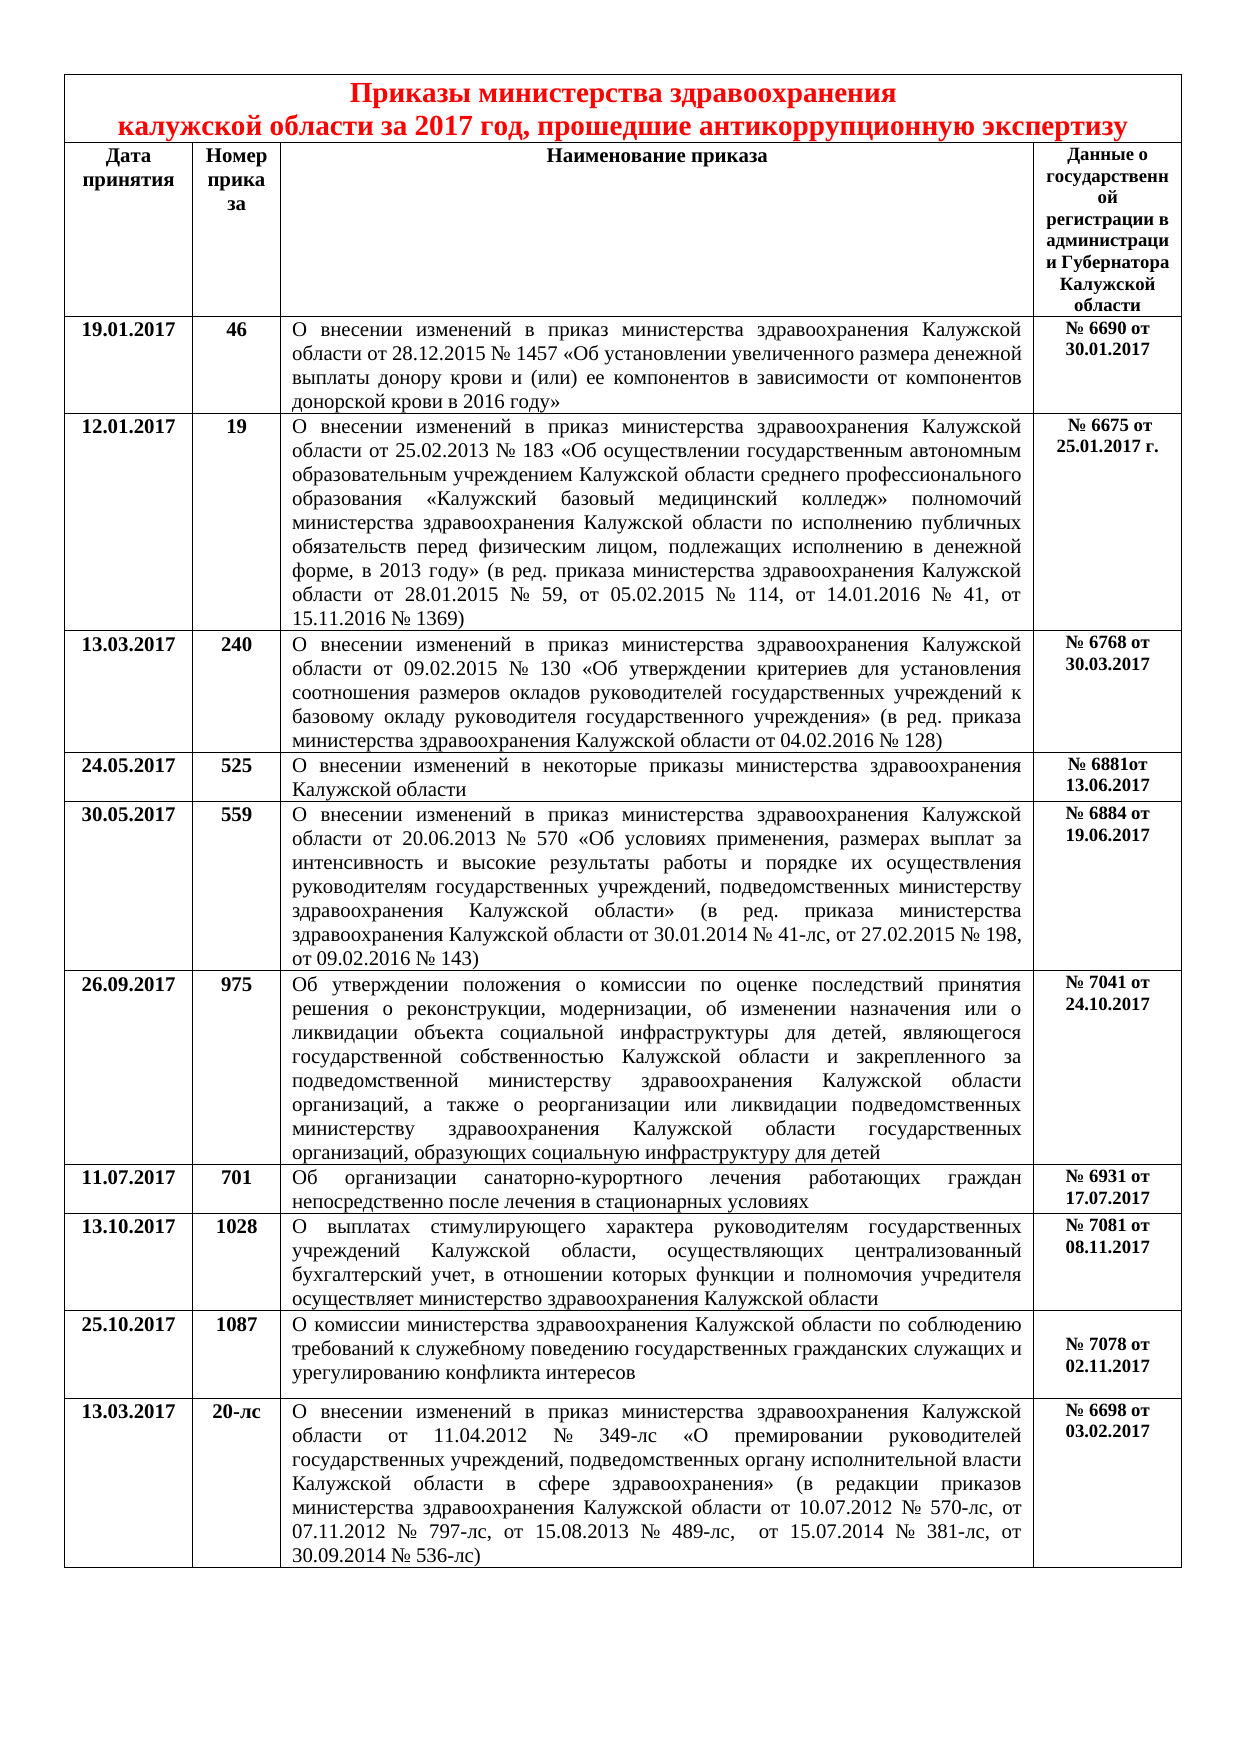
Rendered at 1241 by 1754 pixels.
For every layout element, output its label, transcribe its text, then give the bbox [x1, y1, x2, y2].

table_header Приказы министерства здравоохранения калужской области за 2017 год, прошедшие антикоррупционную экспертизу [65, 75, 1181, 142]
table_cell № 6881от 13.06.2017 [1034, 753, 1181, 801]
table_cell 19.01.2017 [65, 317, 192, 413]
table_cell 24.05.2017 [65, 753, 192, 801]
table_cell 25.10.2017 [65, 1311, 192, 1398]
table_cell О внесении изменений в приказ министерства здравоохранения Калужской области от 09.02.2015 № 130 «Об утверждении критериев для установления соотношения размеров окладов руководителей государственных учреждений к базовому окладу руководителя государственного учреждения» (в ред. приказа министерства здравоохранения Калужской области от 04.02.2016 № 128) [281, 631, 1033, 752]
table_cell № 6884 от 19.06.2017 [1034, 802, 1181, 970]
table_cell № 7041 от 24.10.2017 [1034, 971, 1181, 1164]
table_cell О внесении изменений в приказ министерства здравоохранения Калужской области от 25.02.2013 № 183 «Об осуществлении государственным автономным образовательным учреждением Калужской области среднего профессионального образования «Калужский базовый медицинский колледж» полномочий министерства здравоохранения Калужской области по исполнению публичных обязательств перед физическим лицом, подлежащих исполнению в денежной форме, в 2013 году» (в ред. приказа министерства здравоохранения Калужской области от 28.01.2015 № 59, от 05.02.2015 № 114, от 14.01.2016 № 41, от 15.11.2016 № 1369) [281, 414, 1033, 630]
table_cell 13.03.2017 [65, 1399, 192, 1567]
table_cell 975 [193, 971, 280, 1164]
table_cell 525 [193, 753, 280, 801]
table_cell 12.01.2017 [65, 414, 192, 630]
table_cell Об организации санаторно-курортного лечения работающих граждан непосредственно после лечения в стационарных условиях [281, 1165, 1033, 1213]
table_cell О внесении изменений в приказ министерства здравоохранения Калужской области от 20.06.2013 № 570 «Об условиях применения, размерах выплат за интенсивность и высокие результаты работы и порядке их осуществления руководителям государственных учреждений, подведомственных министерству здравоохранения Калужской области» (в ред. приказа министерства здравоохранения Калужской области от 30.01.2014 № 41-лс, от 27.02.2015 № 198, от 09.02.2016 № 143) [281, 802, 1033, 970]
table_cell Дата принятия [65, 143, 192, 316]
table_cell 1028 [193, 1214, 280, 1310]
table_cell 26.09.2017 [65, 971, 192, 1164]
table_cell 30.05.2017 [65, 802, 192, 970]
table_cell 240 [193, 631, 280, 752]
table_cell № 6768 от 30.03.2017 [1034, 631, 1181, 752]
table_cell Наименование приказа [281, 143, 1033, 316]
table_cell № 6698 от 03.02.2017 [1034, 1399, 1181, 1567]
table_cell Номер приказа [193, 143, 280, 316]
table_cell Данные о государственной регистрации в администрации Губернатора Калужской области [1034, 143, 1181, 316]
table_cell 701 [193, 1165, 280, 1213]
table_cell 13.03.2017 [65, 631, 192, 752]
table_cell 13.10.2017 [65, 1214, 192, 1310]
table_cell № 6690 от 30.01.2017 [1034, 317, 1181, 413]
table_cell 1087 [193, 1311, 280, 1398]
table_cell О внесении изменений в приказ министерства здравоохранения Калужской области от 28.12.2015 № 1457 «Об установлении увеличенного размера денежной выплаты донору крови и (или) ее компонентов в зависимости от компонентов донорской крови в 2016 году» [281, 317, 1033, 413]
table_cell № 6675 от 25.01.2017 г. [1034, 414, 1181, 630]
table_cell О комиссии министерства здравоохранения Калужской области по соблюдению требований к служебному поведению государственных гражданских служащих и урегулированию конфликта интересов [281, 1311, 1033, 1398]
table_cell 19 [193, 414, 280, 630]
table_cell Об утверждении положения о комиссии по оценке последствий принятия решения о реконструкции, модернизации, об изменении назначения или о ликвидации объекта социальной инфраструктуры для детей, являющегося государственной собственностью Калужской области и закрепленного за подведомственной министерству здравоохранения Калужской области организаций, а также о реорганизации или ликвидации подведомственных министерству здравоохранения Калужской области государственных организаций, образующих социальную инфраструктуру для детей [281, 971, 1033, 1164]
table_cell О внесении изменений в приказ министерства здравоохранения Калужской области от 11.04.2012 № 349-лс «О премировании руководителей государственных учреждений, подведомственных органу исполнительной власти Калужской области в сфере здравоохранения» (в редакции приказов министерства здравоохранения Калужской области от 10.07.2012 № 570-лс, от 07.11.2012 № 797-лс, от 15.08.2013 № 489-лс, от 15.07.2014 № 381-лс, от 30.09.2014 № 536-лс) [281, 1399, 1033, 1567]
table_cell О внесении изменений в некоторые приказы министерства здравоохранения Калужской области [281, 753, 1033, 801]
table_cell № 6931 от 17.07.2017 [1034, 1165, 1181, 1213]
table_cell О выплатах стимулирующего характера руководителям государственных учреждений Калужской области, осуществляющих централизованный бухгалтерский учет, в отношении которых функции и полномочия учредителя осуществляет министерство здравоохранения Калужской области [281, 1214, 1033, 1310]
table_cell № 7081 от 08.11.2017 [1034, 1214, 1181, 1310]
table_cell 559 [193, 802, 280, 970]
table_cell 46 [193, 317, 280, 413]
table_cell 20-лс [193, 1399, 280, 1567]
table_cell 11.07.2017 [65, 1165, 192, 1213]
table_cell № 7078 от 02.11.2017 [1034, 1311, 1181, 1398]
